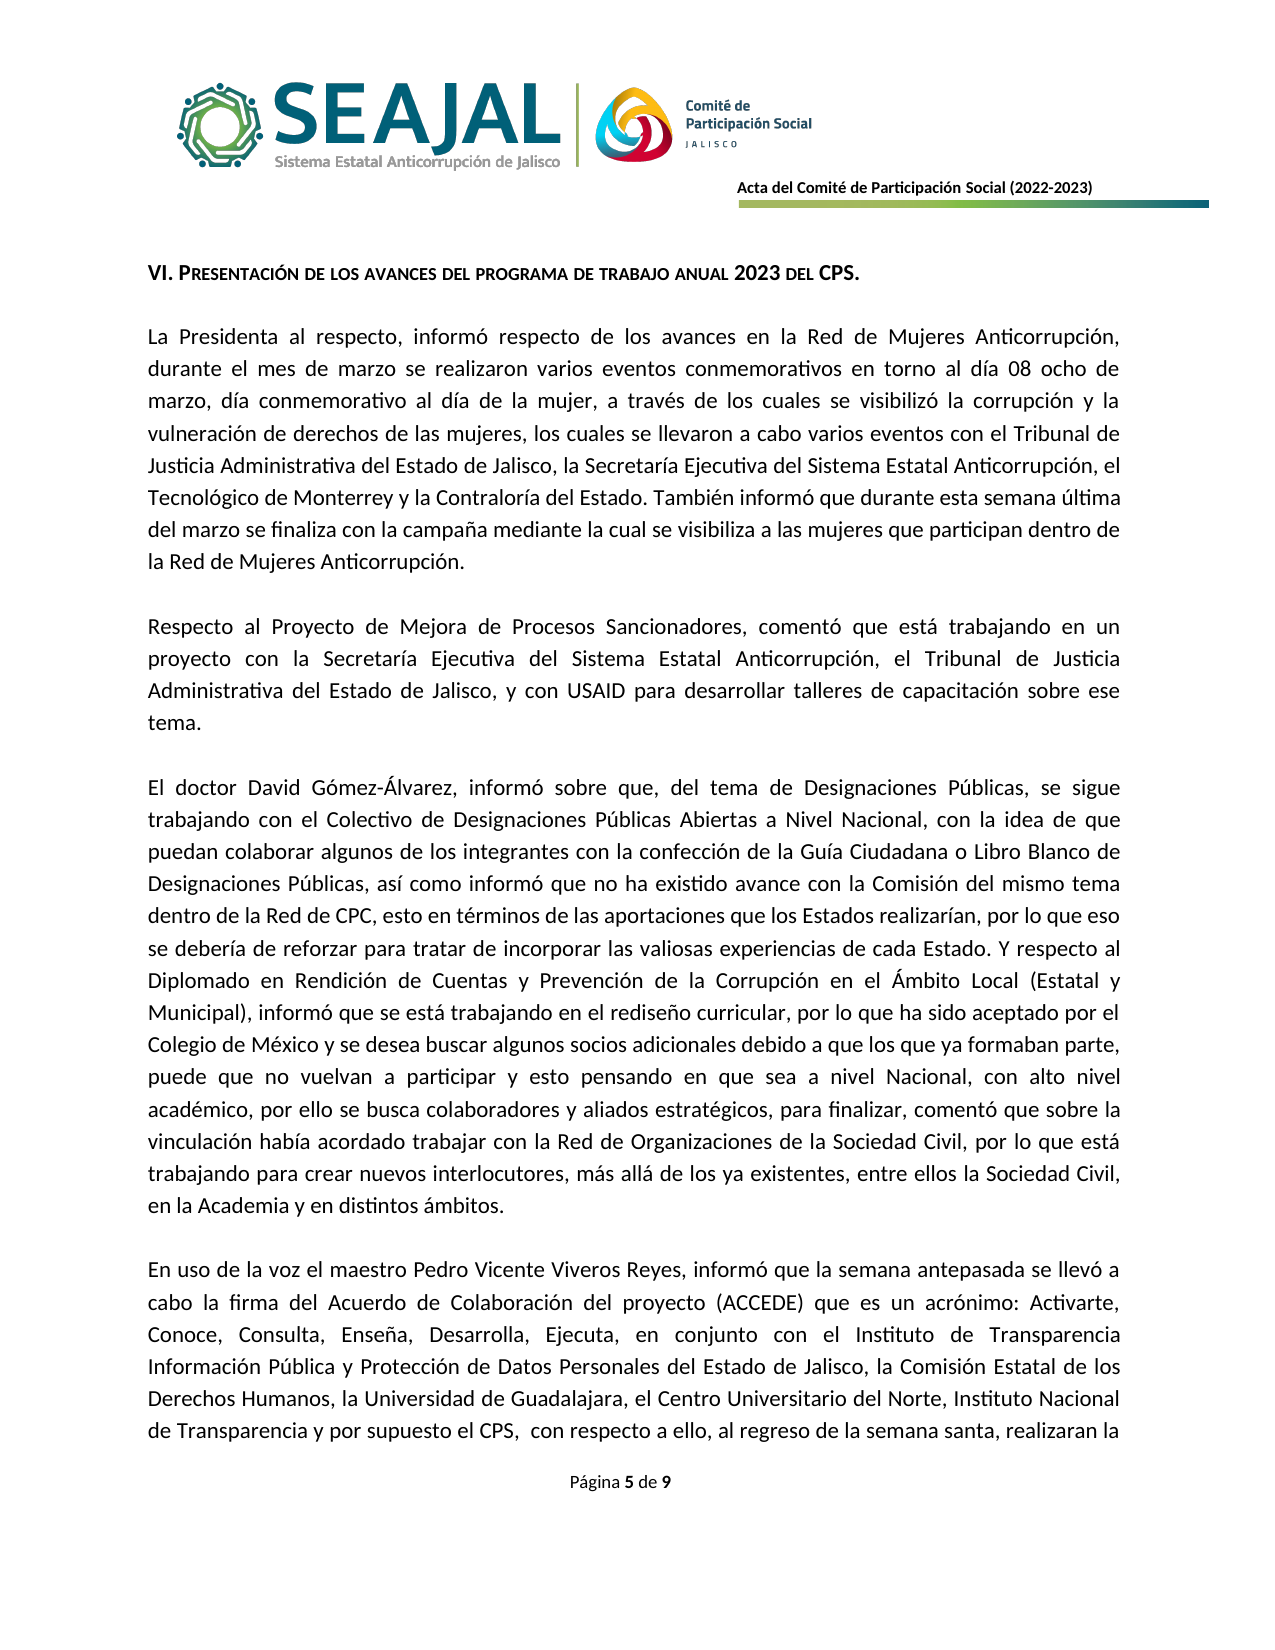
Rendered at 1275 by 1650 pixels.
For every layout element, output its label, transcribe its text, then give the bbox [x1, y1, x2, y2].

text El doctor David Gómez-Álvarez, informó sobre que, del tema de Designaciones Públicas, se sigue trabajando con el Colectivo de Designaciones Públicas Abiertas a Nivel Nacional, con la idea de que puedan colaborar algunos de los integrantes con la confección de la Guía Ciudadana o Libro Blanco de Designaciones Públicas, así como informó que no ha existido avance con la Comisión del mismo tema dentro de la Red de CPC, esto en términos de las aportaciones que los Estados realizarían, por lo que eso se debería de reforzar para tratar de incorporar las valiosas experiencias de cada Estado. Y respecto al Diplomado en Rendición de Cuentas y Prevención de la Corrupción en el Ámbito Local (Estatal y Municipal), informó que se está trabajando en el rediseño curricular, por lo que ha sido aceptado por el Colegio de México y se desea buscar algunos socios adicionales debido a que los que ya formaban parte, puede que no vuelvan a participar y esto pensando en que sea a nivel Nacional, con alto nivel académico, por ello se busca colaboradores y aliados estratégicos, para finalizar, comentó que sobre la vinculación había acordado trabajar con la Red de Organizaciones de la Sociedad Civil, por lo que está trabajando para crear nuevos interlocutores, más allá de los ya existentes, entre ellos la Sociedad Civil, en la Academia y en distintos ámbitos. [148, 773, 1122, 1219]
text VI. Presentación de los avances del programa de trabajo anual 2023 del CPS. [148, 258, 1107, 286]
picture [147, 75, 841, 174]
text Respecto al Proyecto de Mejora de Procesos Sancionadores, comentó que está trabajando en un proyecto con la Secretaría Ejecutiva del Sistema Estatal Anticorrupción, el Tribunal de Justicia Administrativa del Estado de Jalisco, y con USAID para desarrollar talleres de capacitación sobre ese tema. [148, 612, 1122, 736]
text La Presidenta al respecto, informó respecto de los avances en la Red de Mujeres Anticorrupción, durante el mes de marzo se realizaron varios eventos conmemorativos en torno al día 08 ocho de marzo, día conmemorativo al día de la mujer, a través de los cuales se visibilizó la corrupción y la vulneración de derechos de las mujeres, los cuales se llevaron a cabo varios eventos con el Tribunal de Justicia Administrativa del Estado de Jalisco, la Secretaría Ejecutiva del Sistema Estatal Anticorrupción, el Tecnológico de Monterrey y la Contraloría del Estado. También informó que durante esta semana última del marzo se finaliza con la campaña mediante la cual se visibiliza a las mujeres que participan dentro de la Red de Mujeres Anticorrupción. [148, 322, 1122, 576]
picture [738, 200, 1209, 208]
